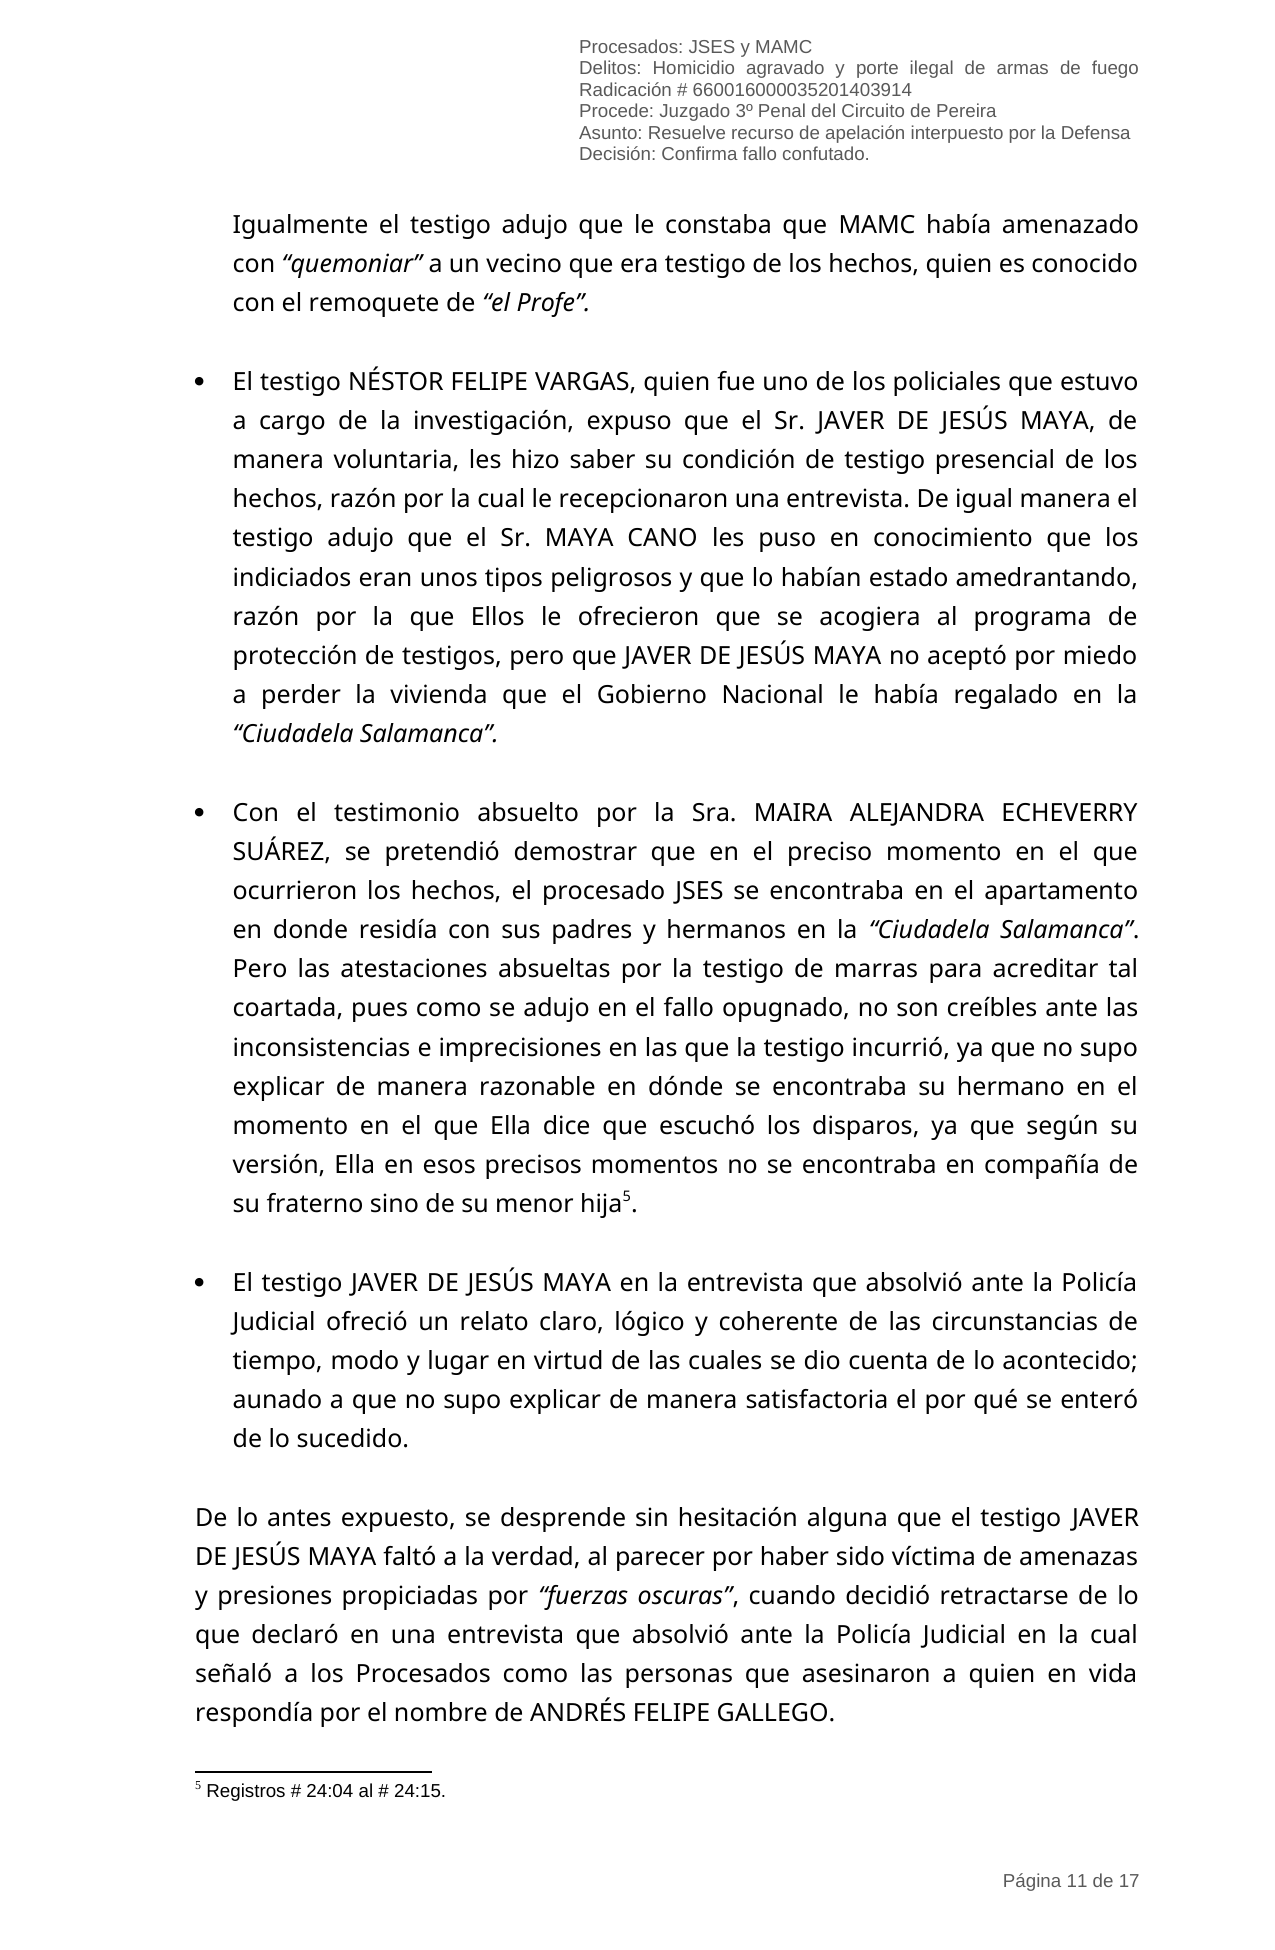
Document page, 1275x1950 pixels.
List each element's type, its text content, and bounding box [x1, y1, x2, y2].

list El testigo JAVER DE JESÚS MAYA en la entrevista que absolvió ante la Policía Judicial ofreció un relato claro, lógico y coherente de las circunstancias de tiempo, modo y lugar en virtud de las cuales se dio cuenta de lo acontecido; aunado a que no supo explicar de manera satisfactoria el por qué se enteró de lo sucedido. [195, 1264, 1139, 1455]
text Igualmente el testigo adujo que le constaba que MAMC había amenazado con “quemoniar” a un vecino que era testigo de los hechos, quien es conocido con el remoquete de “el Profe”. [232, 207, 1139, 319]
list El testigo NÉSTOR FELIPE VARGAS, quien fue uno de los policiales que estuvo a cargo de la investigación, expuso que el Sr. JAVER DE JESÚS MAYA, de manera voluntaria, les hizo saber su condición de testigo presencial de los hechos, razón por la cual le recepcionaron una entrevista. De igual manera el testigo adujo que el Sr. MAYA CANO les puso en conocimiento que los indiciados eran unos tipos peligrosos y que lo habían estado amedrantando, razón por la que Ellos le ofrecieron que se acogiera al programa de protección de testigos, pero que JAVER DE JESÚS MAYA no aceptó por miedo a perder la vivienda que el Gobierno Nacional le había regalado en la “Ciudadela Salamanca”. [195, 363, 1139, 750]
list Con el testimonio absuelto por la Sra. MAIRA ALEJANDRA ECHEVERRY SUÁREZ, se pretendió demostrar que en el preciso momento en el que ocurrieron los hechos, el procesado JSES se encontraba en el apartamento en donde residía con sus padres y hermanos en la “Ciudadela Salamanca”. Pero las atestaciones absueltas por la testigo de marras para acreditar tal coartada, pues como se adujo en el fallo opugnado, no son creíbles ante las inconsistencias e imprecisiones en las que la testigo incurrió, ya que no supo explicar de manera razonable en dónde se encontraba su hermano en el momento en el que Ella dice que escuchó los disparos, ya que según su versión, Ella en esos precisos momentos no se encontraba en compañía de su fraterno sino de su menor hija. [195, 794, 1139, 1220]
text De lo antes expuesto, se desprende sin hesitación alguna que el testigo JAVER DE JESÚS MAYA faltó a la verdad, al parecer por haber sido víctima de amenazas y presiones propiciadas por “fuerzas oscuras”, cuando decidió retractarse de lo que declaró en una entrevista que absolvió ante la Policía Judicial en la cual señaló a los Procesados como las personas que asesinaron a quien en vida respondía por el nombre de ANDRÉS FELIPE GALLEGO. [195, 1499, 1139, 1729]
